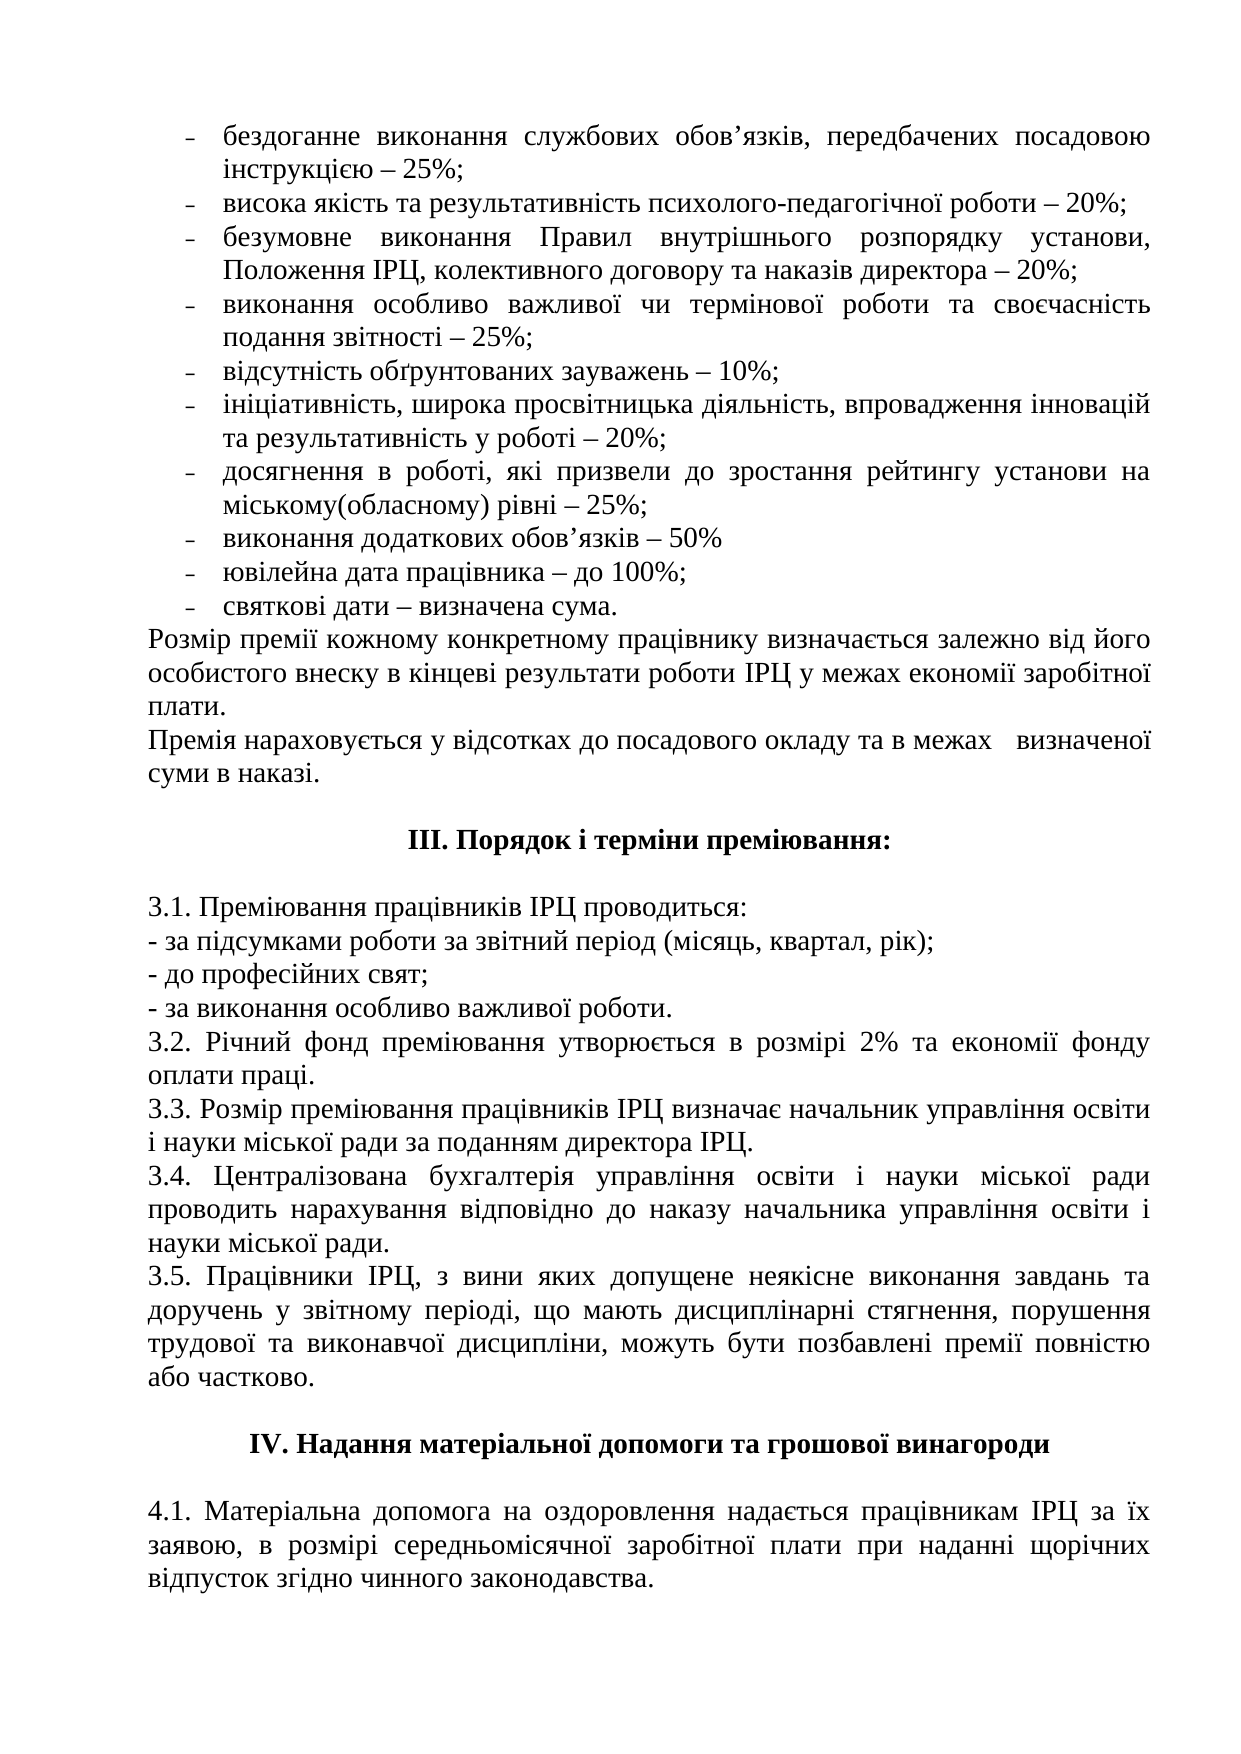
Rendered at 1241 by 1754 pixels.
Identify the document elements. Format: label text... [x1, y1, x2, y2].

text 3.4. Централізована бухгалтерія управління освіти і науки міської ради проводить нарахування відповідно до наказу начальника управління освіти і науки міської ради. [148, 1158, 1152, 1258]
list бездоганне виконання службових обов’язків, передбачених посадовою інструкцією – 25%; [185, 118, 1152, 185]
text 3.2. Річний фонд преміювання утворюється в розмірі 2% та економії фонду оплати праці. [148, 1024, 1152, 1091]
text ІV. Надання матеріальної допомоги та грошової винагороди [148, 1426, 1152, 1460]
text Розмір премії кожному конкретному працівнику визначається залежно від його особистого внеску в кінцеві результати роботи ІРЦ у межах економії заробітної плати. [148, 621, 1152, 722]
text 3.5. Працівники ІРЦ, з вини яких допущене неякісне виконання завдань та доручень у звітному періоді, що мають дисциплінарні стягнення, порушення трудової та виконавчої дисципліни, можуть бути позбавлені премії повністю або частково. [148, 1258, 1152, 1393]
list виконання особливо важливої чи термінової роботи та своєчасність подання звітності – 25%; [185, 286, 1152, 353]
text 4.1. Матеріальна допомога на оздоровлення надається працівникам ІРЦ за їх заявою, в розмірі середньомісячної заробітної плати при наданні щорічних відпусток згідно чинного законодавства. [148, 1493, 1152, 1594]
text - за виконання особливо важливої роботи. [148, 990, 1152, 1024]
text - до професійних свят; [148, 957, 1152, 990]
text - за підсумками роботи за звітний період (місяць, квартал, рік); [148, 923, 1152, 957]
list висока якість та результативність психолого-педагогічної роботи – 20%; [185, 185, 1152, 219]
text 3.3. Розмір преміювання працівників ІРЦ визначає начальник управління освіти і науки міської ради за поданням директора ІРЦ. [148, 1091, 1152, 1158]
list святкові дати – визначена сума. [185, 588, 1152, 621]
list безумовне виконання Правил внутрішнього розпорядку установи, Положення ІРЦ, колективного договору та наказів директора – 20%; [185, 219, 1152, 286]
text ІІІ. Порядок і терміни преміювання: [148, 822, 1152, 856]
text Премія нараховується у відсотках до посадового окладу та в межах визначеної суми в наказі. [148, 722, 1152, 789]
text 3.1. Преміювання працівників ІРЦ проводиться: [148, 889, 1152, 923]
list відсутність обґрунтованих зауважень – 10%; [185, 353, 1152, 386]
list досягнення в роботі, які призвели до зростання рейтингу установи на міському(обласному) рівні – 25%; [185, 453, 1152, 521]
list ювілейна дата працівника – до 100%; [185, 554, 1152, 588]
list ініціативність, широка просвітницька діяльність, впровадження інновацій та результативність у роботі – 20%; [185, 386, 1152, 453]
list виконання додаткових обов’язків – 50% [185, 521, 1152, 554]
